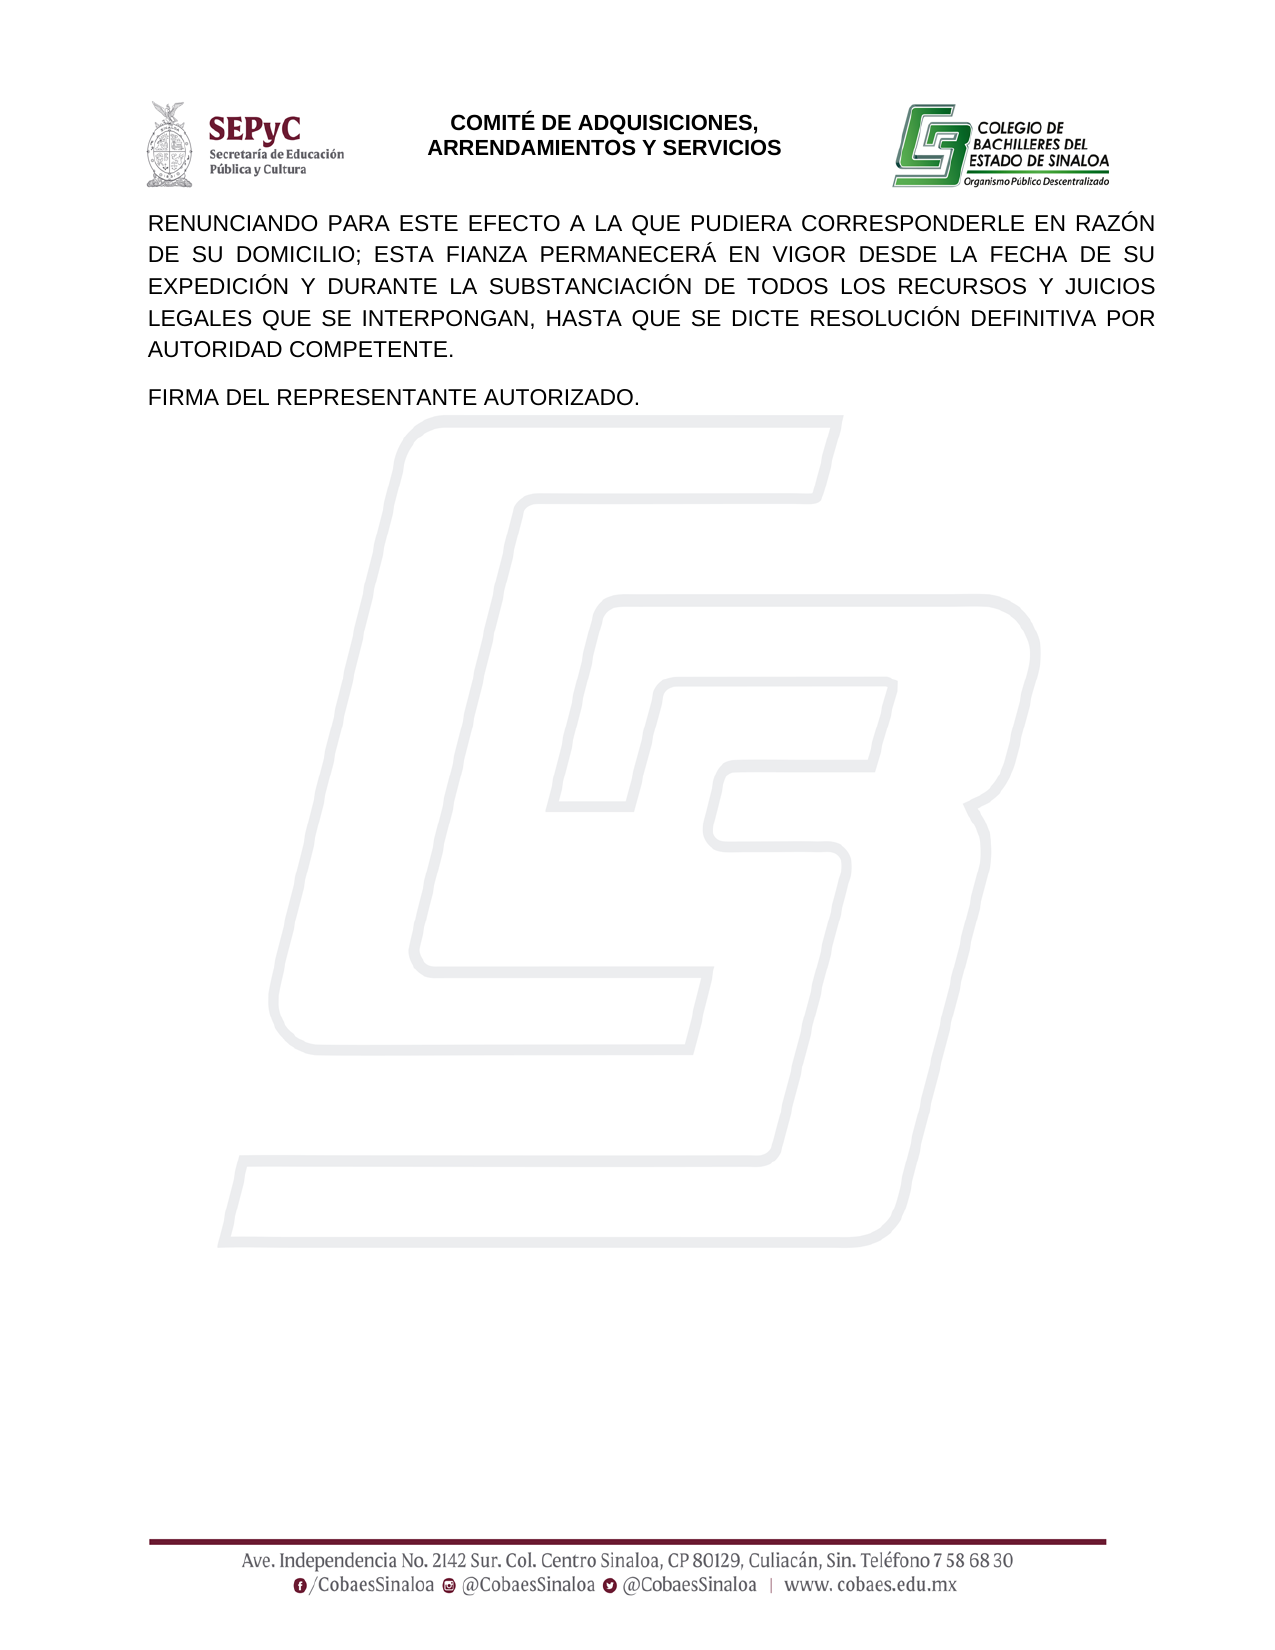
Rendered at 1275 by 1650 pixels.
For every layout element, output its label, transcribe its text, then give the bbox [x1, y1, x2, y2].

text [148, 210, 1157, 362]
picture [145, 100, 1110, 1596]
text FIRMA DEL REPRESENTANTE AUTORIZADO. [148, 384, 1157, 411]
